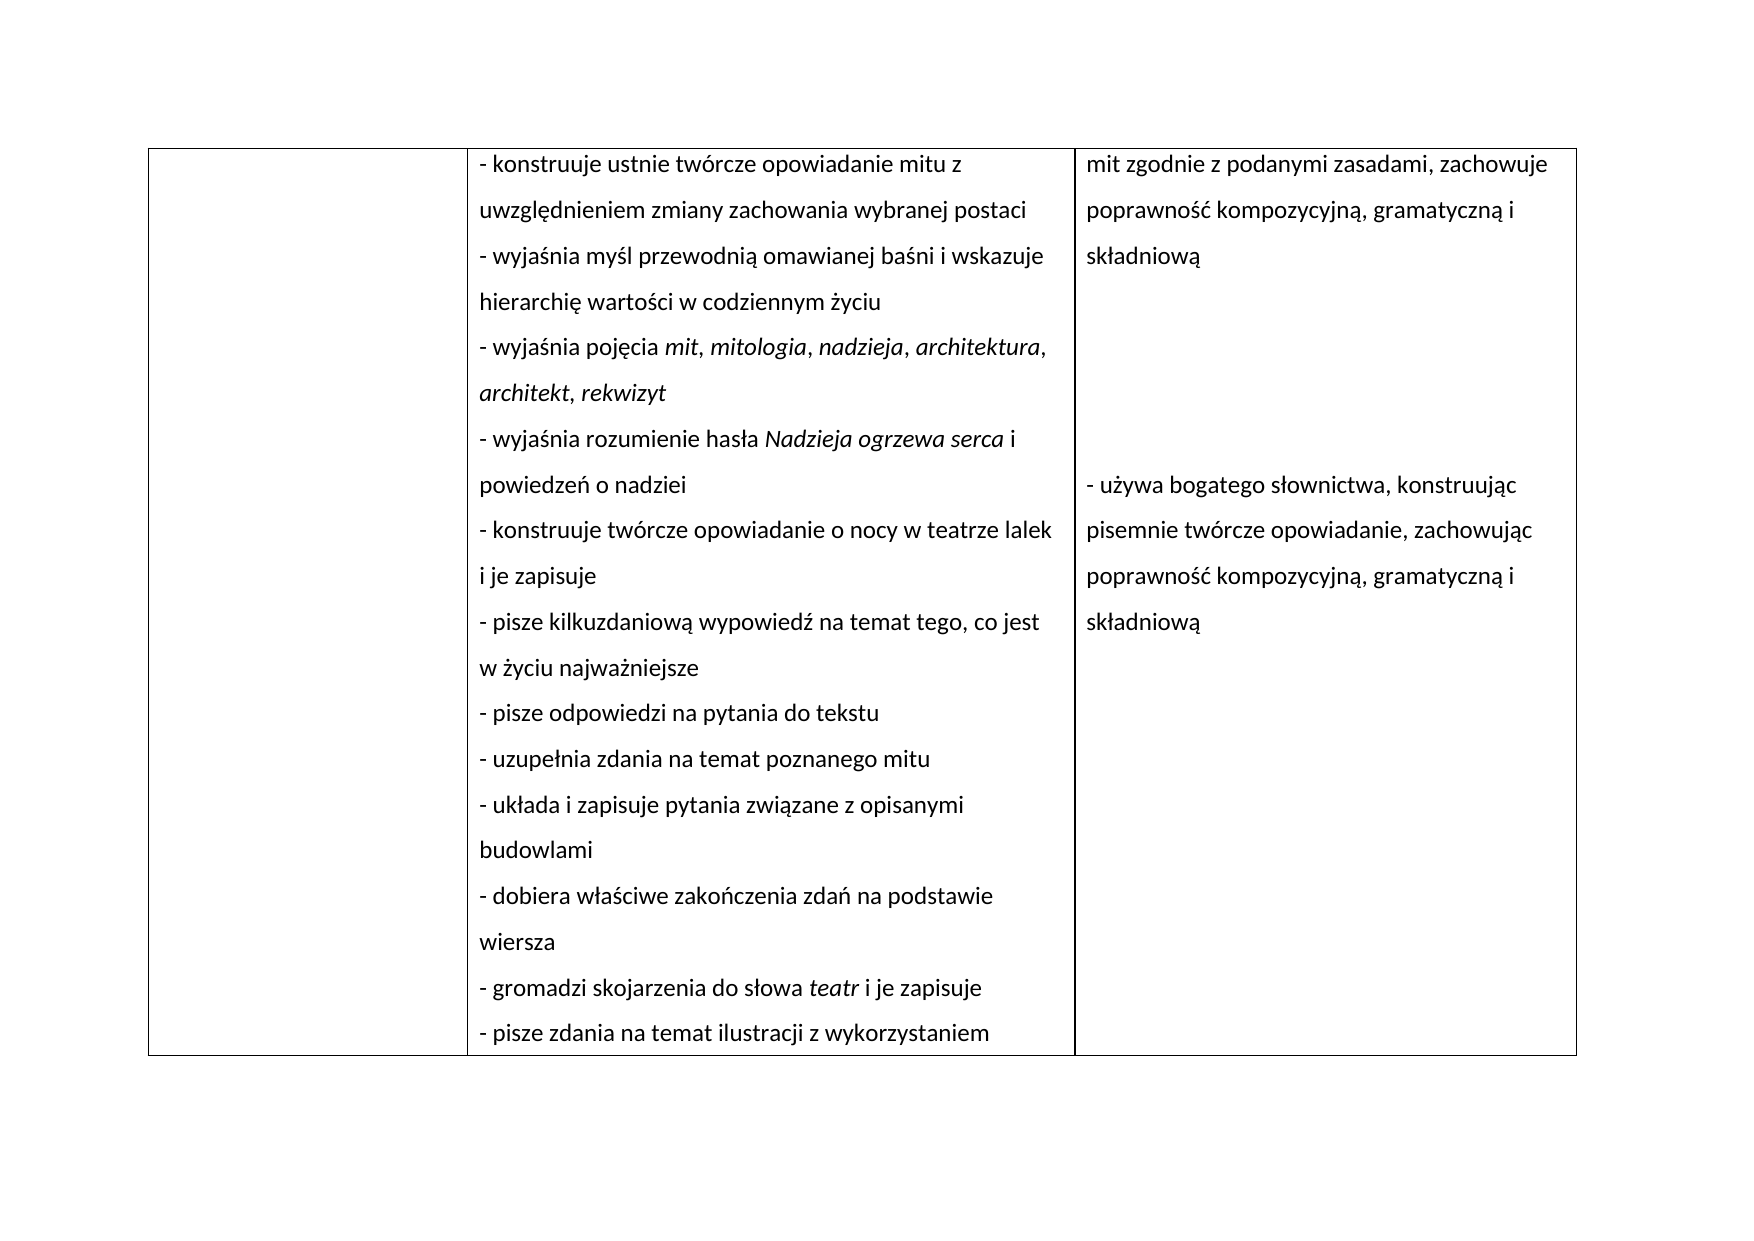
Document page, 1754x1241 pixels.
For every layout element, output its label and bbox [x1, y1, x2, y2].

table_cell [1076, 149, 1576, 1055]
table_cell [149, 149, 467, 1055]
table_cell [468, 149, 1074, 1055]
